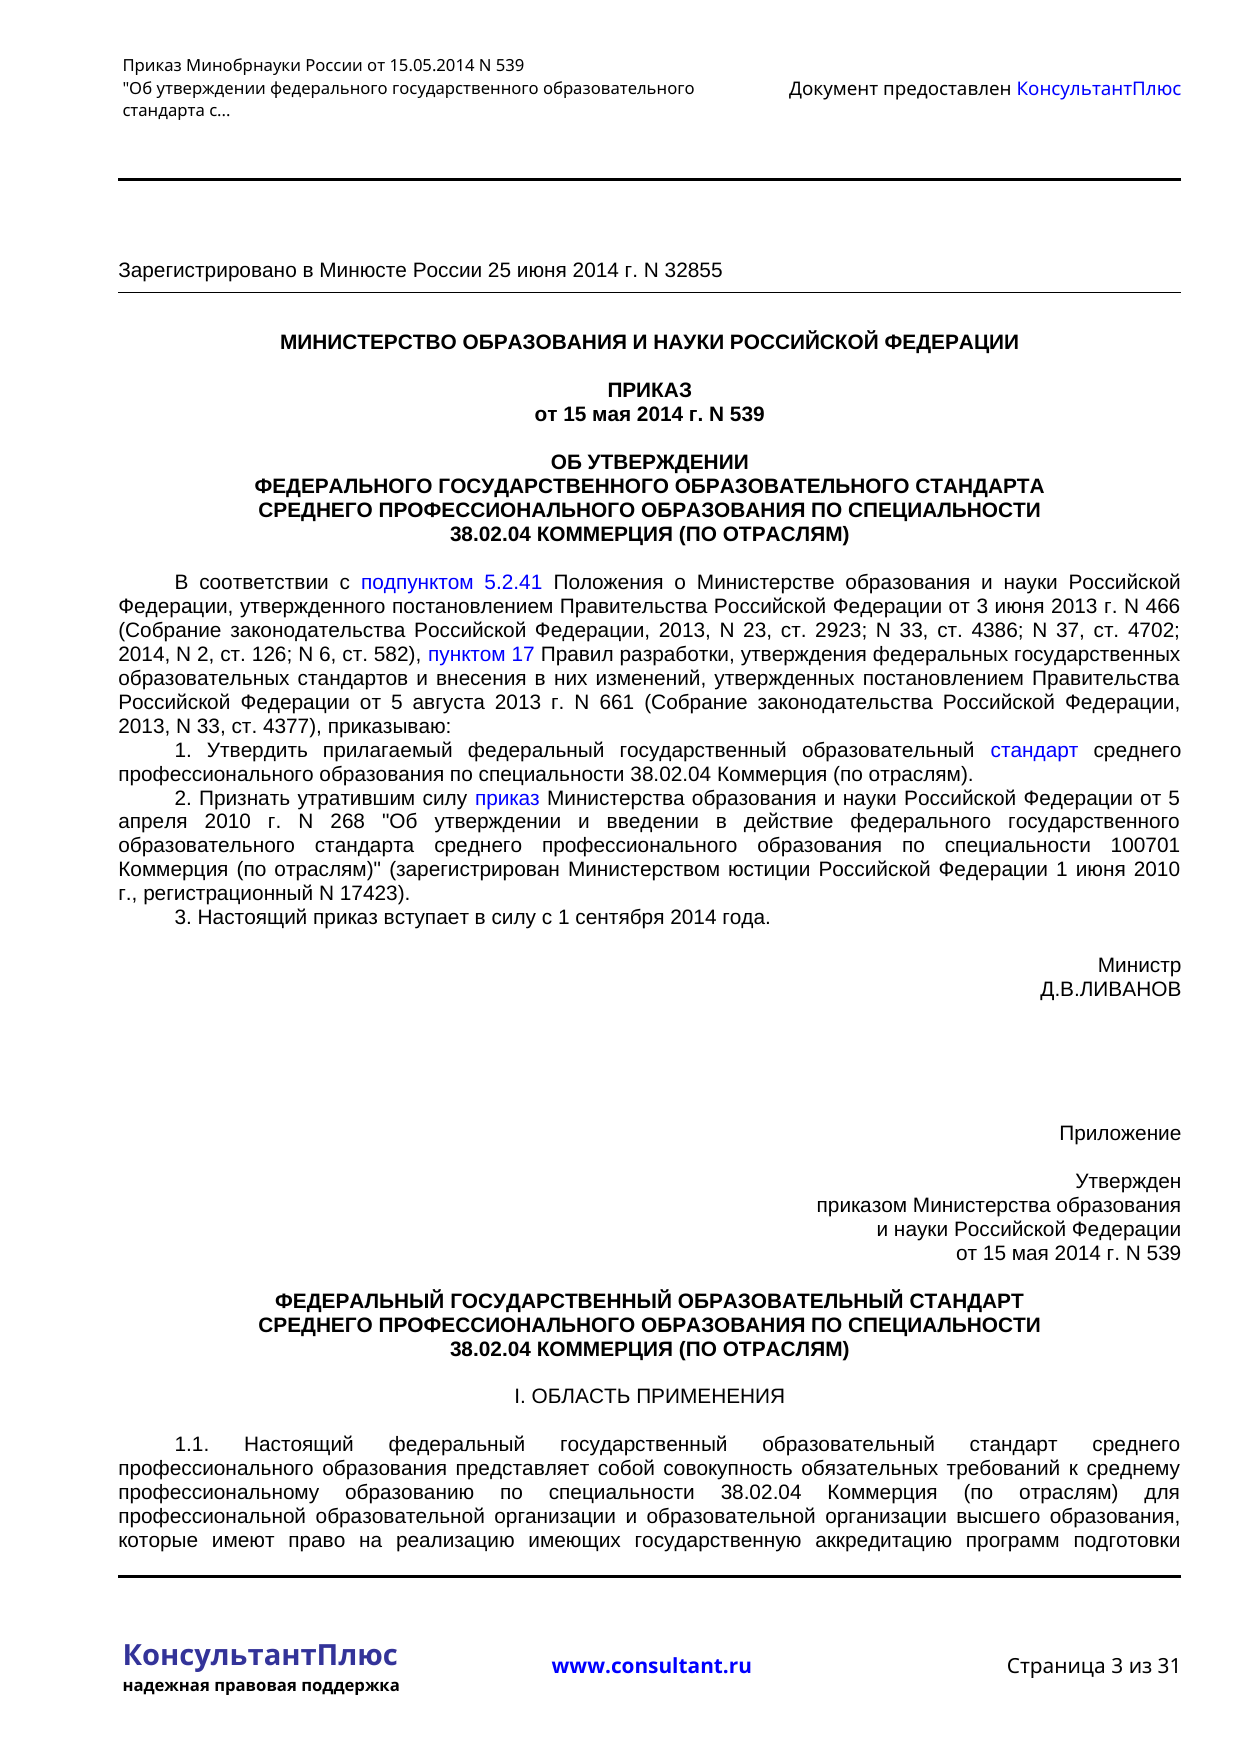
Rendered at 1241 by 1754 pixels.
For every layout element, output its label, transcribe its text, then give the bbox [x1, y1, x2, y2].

text ФЕДЕРАЛЬНОГО ГОСУДАРСТВЕННОГО ОБРАЗОВАТЕЛЬНОГО СТАНДАРТА [118, 474, 1181, 498]
text СРЕДНЕГО ПРОФЕССИОНАЛЬНОГО ОБРАЗОВАНИЯ ПО СПЕЦИАЛЬНОСТИ [118, 498, 1181, 522]
text ОБ УТВЕРЖДЕНИИ [118, 450, 1181, 474]
text МИНИСТЕРСТВО ОБРАЗОВАНИЯ И НАУКИ РОССИЙСКОЙ ФЕДЕРАЦИИ [118, 330, 1181, 354]
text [118, 1432, 1181, 1552]
text Приложение [118, 1121, 1181, 1145]
text 3. Настоящий приказ вступает в силу с 1 сентября 2014 года. [118, 905, 1181, 929]
text ПРИКАЗ [118, 378, 1181, 402]
text Зарегистрировано в Минюсте России 25 июня 2014 г. N 32855 [118, 257, 1181, 281]
text от 15 мая 2014 г. N 539 [118, 402, 1181, 426]
text 2. Признать утратившим силу приказ Министерства образования и науки Российской Федерации от 5 апреля 2010 г. N 268 "Об утверждении и введении в действие федерального государственного образовательного стандарта среднего профессионального образования по специальности 100701 Коммерция (по отраслям)" (зарегистрирован Министерством юстиции Российской Федерации 1 июня 2010 г., регистрационный N 17423). [118, 785, 1181, 905]
text приказом Министерства образования [118, 1193, 1181, 1217]
text Д.В.ЛИВАНОВ [118, 977, 1181, 1001]
text СРЕДНЕГО ПРОФЕССИОНАЛЬНОГО ОБРАЗОВАНИЯ ПО СПЕЦИАЛЬНОСТИ [118, 1312, 1181, 1336]
text Утвержден [118, 1169, 1181, 1193]
text 38.02.04 КОММЕРЦИЯ (ПО ОТРАСЛЯМ) [118, 522, 1181, 546]
text Министр [118, 953, 1181, 977]
text ФЕДЕРАЛЬНЫЙ ГОСУДАРСТВЕННЫЙ ОБРАЗОВАТЕЛЬНЫЙ СТАНДАРТ [118, 1288, 1181, 1312]
text 1. Утвердить прилагаемый федеральный государственный образовательный стандарт среднего профессионального образования по специальности 38.02.04 Коммерция (по отраслям). [118, 737, 1181, 785]
text В соответствии с подпунктом 5.2.41 Положения о Министерстве образования и науки Российской Федерации, утвержденного постановлением Правительства Российской Федерации от 3 июня 2013 г. N 466 (Собрание законодательства Российской Федерации, 2013, N 23, ст. 2923; N 33, ст. 4386; N 37, ст. 4702; 2014, N 2, ст. 126; N 6, ст. 582), пунктом 17 Правил разработки, утверждения федеральных государственных образовательных стандартов и внесения в них изменений, утвержденных постановлением Правительства Российской Федерации от 5 августа 2013 г. N 661 (Собрание законодательства Российской Федерации, 2013, N 33, ст. 4377), приказываю: [118, 570, 1181, 737]
text 38.02.04 КОММЕРЦИЯ (ПО ОТРАСЛЯМ) [118, 1336, 1181, 1360]
text I. ОБЛАСТЬ ПРИМЕНЕНИЯ [118, 1384, 1181, 1408]
text и науки Российской Федерации [118, 1217, 1181, 1241]
text от 15 мая 2014 г. N 539 [118, 1241, 1181, 1264]
